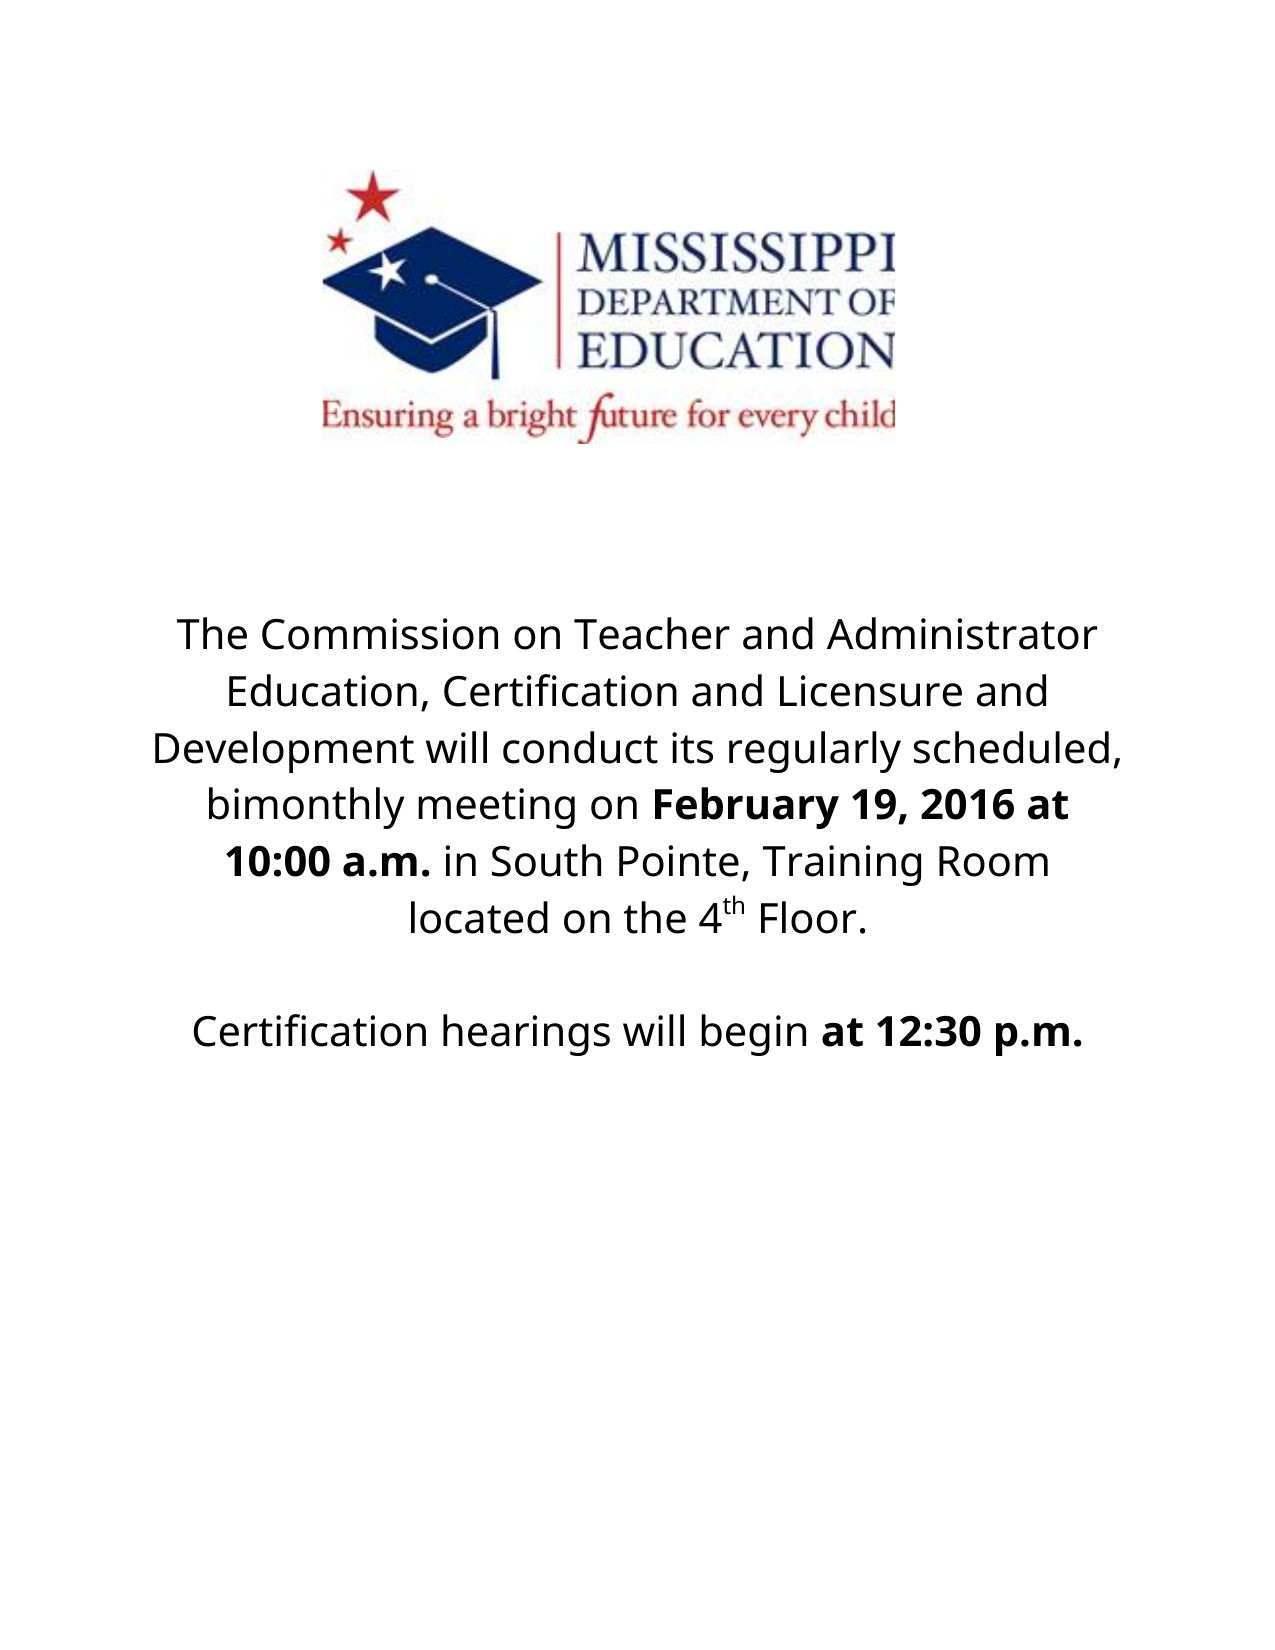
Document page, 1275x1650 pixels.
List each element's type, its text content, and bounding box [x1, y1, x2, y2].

picture [320, 170, 895, 442]
text The Commission on Teacher and Administrator Education, Certification and Licensure and Development will conduct its regularly scheduled, bimonthly meeting on February 19, 2016 at 10:00 a.m. in South Pointe, Training Room located on the 4th Floor. [150, 605, 1125, 946]
text Certification hearings will begin at 12:30 p.m. [150, 1002, 1125, 1059]
